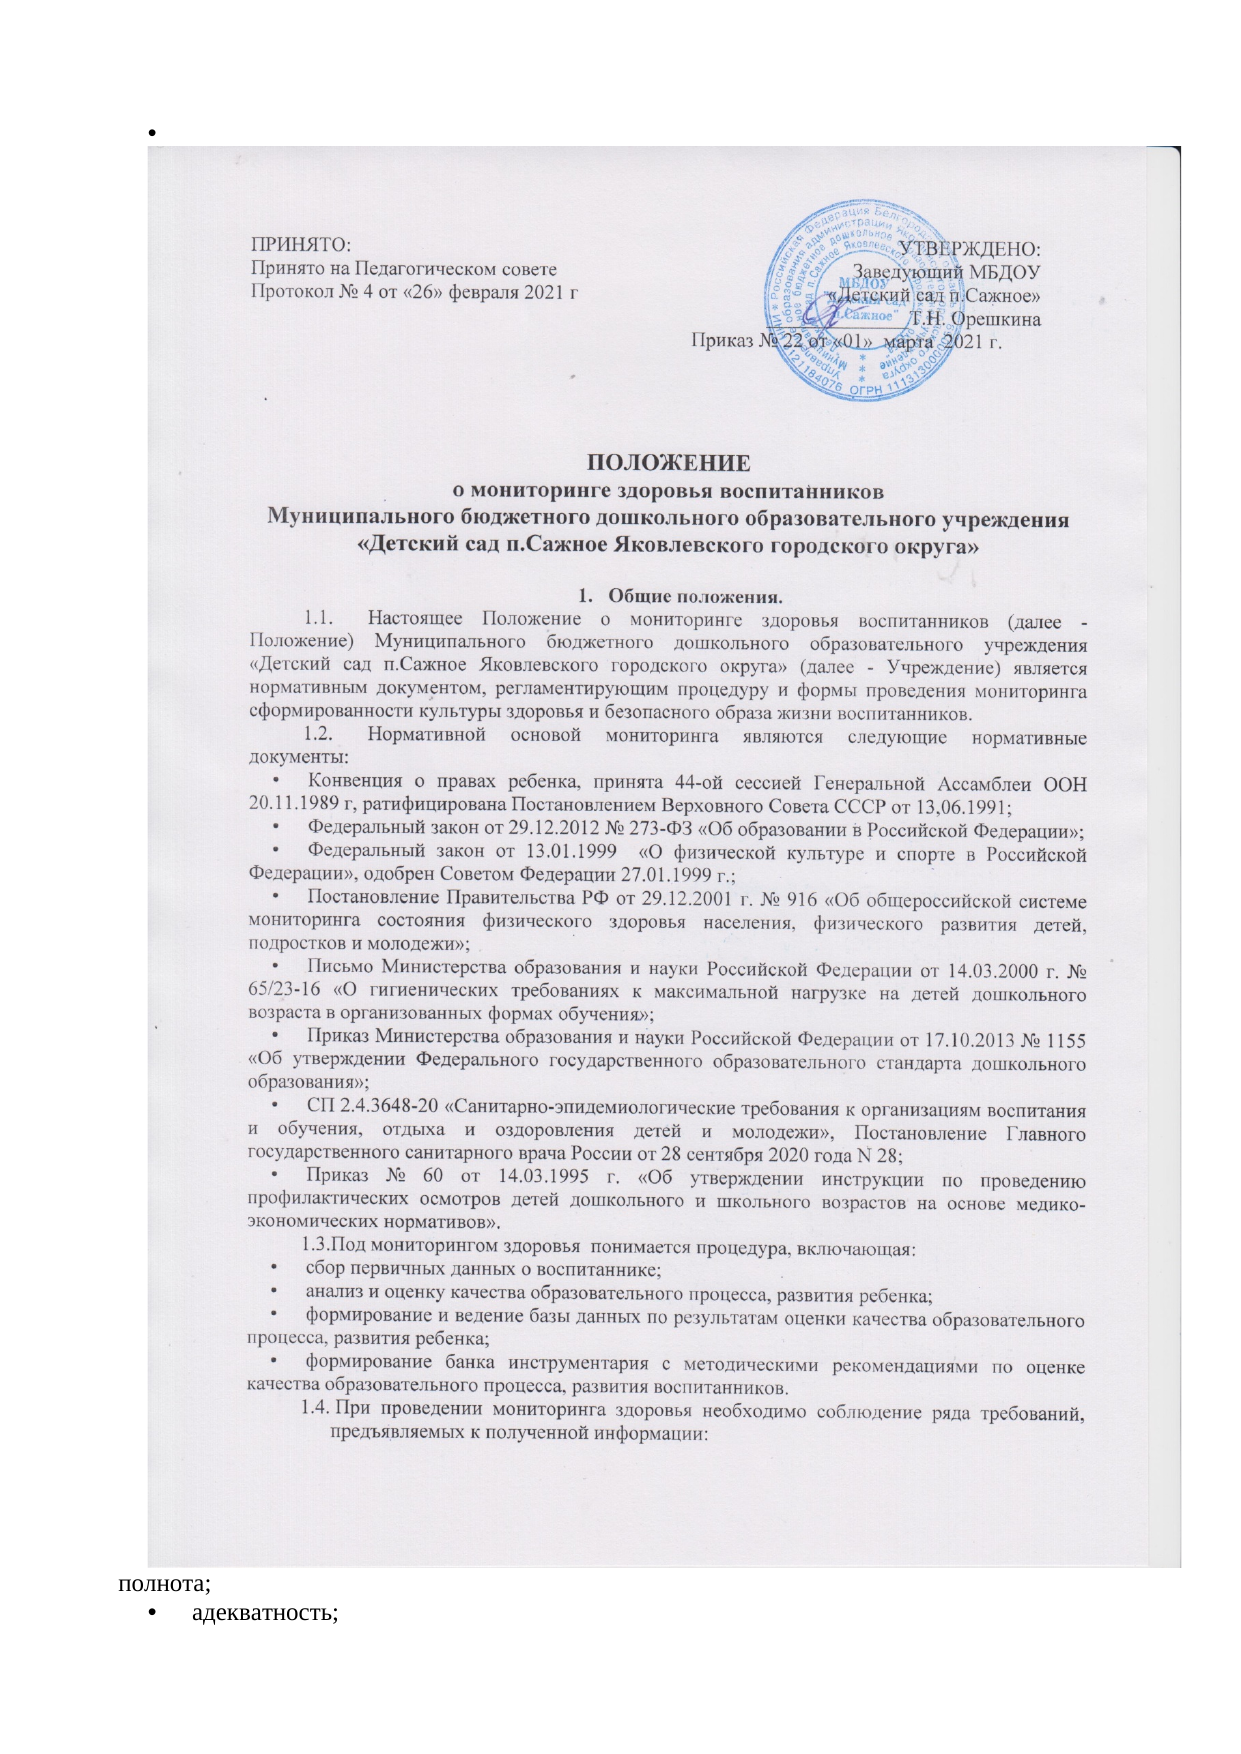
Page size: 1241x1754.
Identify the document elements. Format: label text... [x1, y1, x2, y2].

list адекватность; [118, 1597, 1152, 1625]
picture [147, 146, 1182, 1568]
